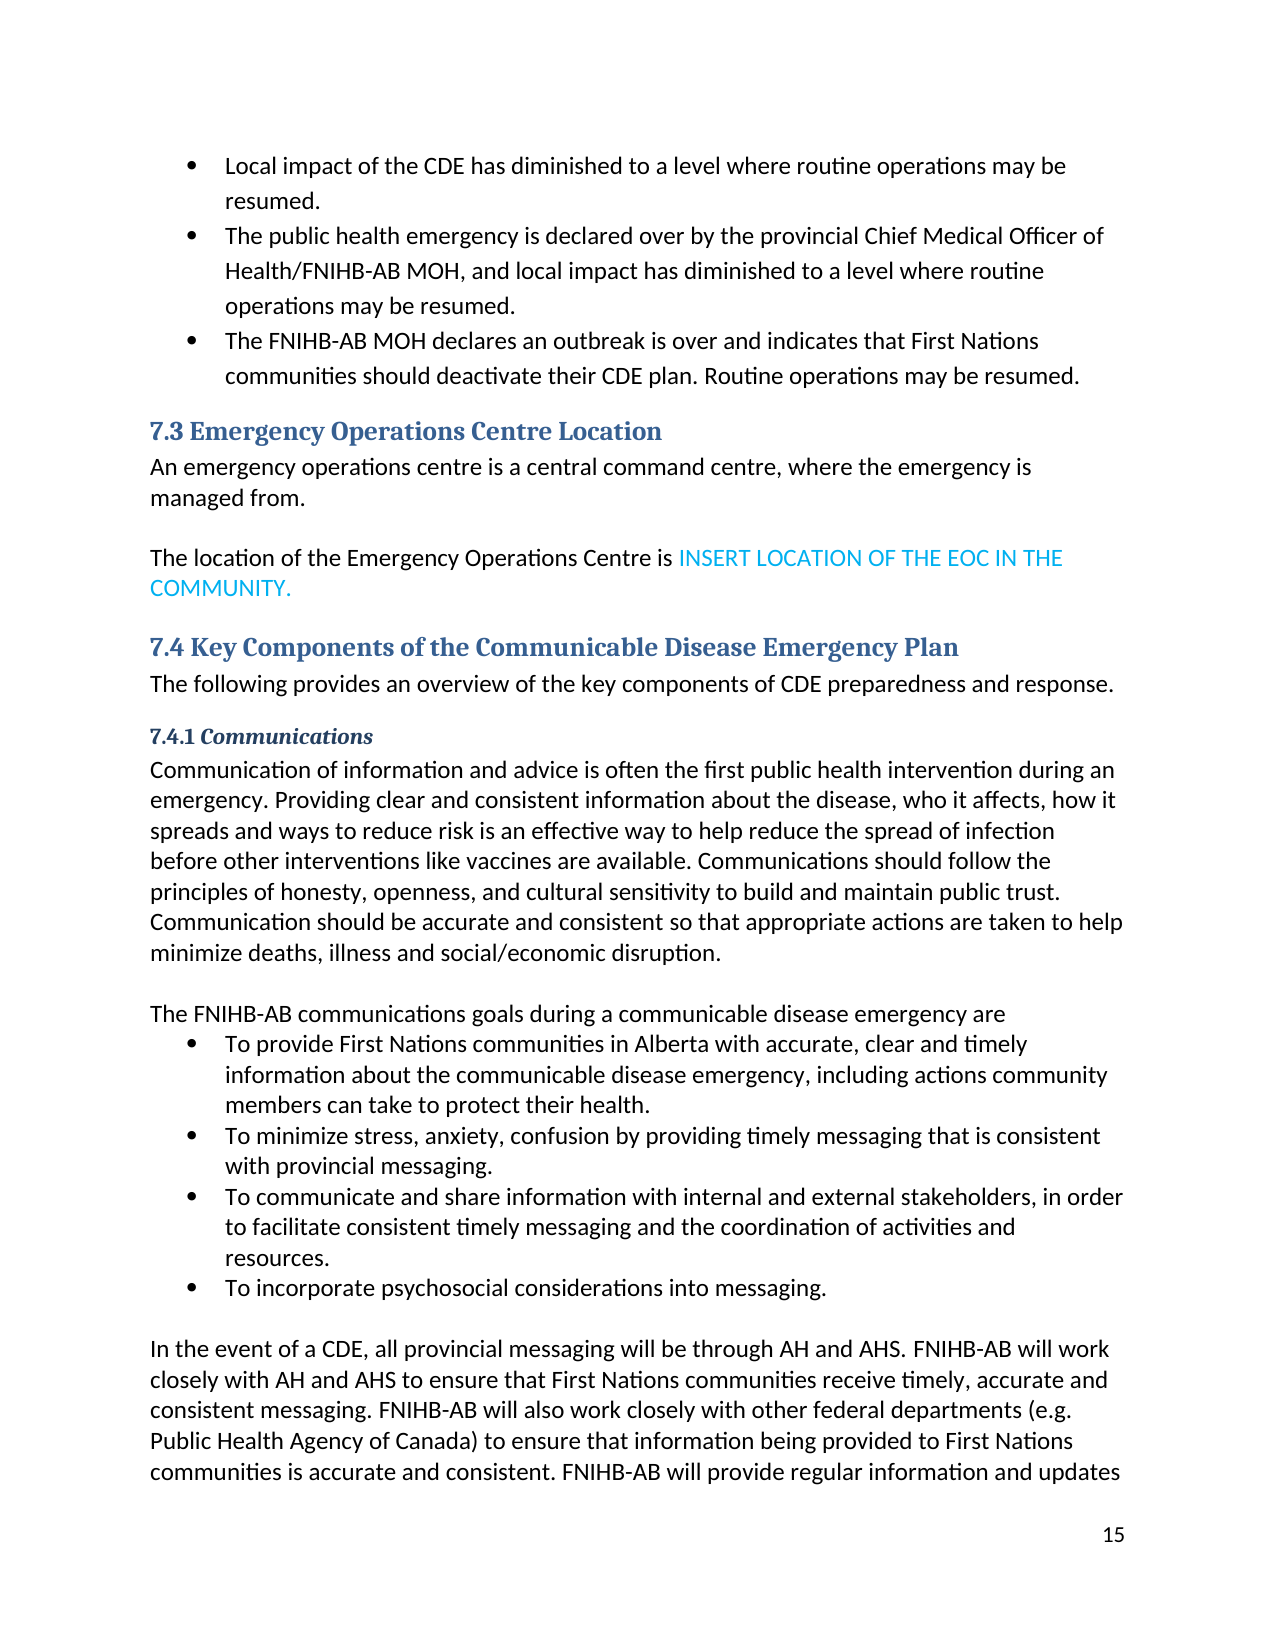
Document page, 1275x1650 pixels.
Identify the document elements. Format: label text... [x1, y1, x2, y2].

subtitle 7.4 Key Components of the Communicable Disease Emergency Plan [150, 632, 1125, 663]
list The public health emergency is declared over by the provincial Chief Medical Officer of Health/FNIHB-AB MOH, and local impact has diminished to a level where routine operations may be resumed. [187, 220, 1125, 321]
text Communication of information and advice is often the first public health intervention during an emergency. Providing clear and consistent information about the disease, who it affects, how it spreads and ways to reduce risk is an effective way to help reduce the spread of infection before other interventions like vaccines are available. Communications should follow the principles of honesty, openness, and cultural sensitivity to build and maintain public trust. Communication should be accurate and consistent so that appropriate actions are taken to help minimize deaths, illness and social/economic disruption. [150, 754, 1125, 967]
list To incorporate psychosocial considerations into messaging. [187, 1273, 1125, 1303]
subtitle 7.4.1 Communications [150, 723, 1125, 750]
list To provide First Nations communities in Alberta with accurate, clear and timely information about the communicable disease emergency, including actions community members can take to protect their health. [187, 1028, 1125, 1120]
list To minimize stress, anxiety, confusion by providing timely messaging that is consistent with provincial messaging. [187, 1120, 1125, 1181]
text The FNIHB-AB communications goals during a communicable disease emergency are [150, 998, 1125, 1028]
text The following provides an overview of the key components of CDE preparedness and response. [150, 668, 1125, 698]
list To communicate and share information with internal and external stakeholders, in order to facilitate consistent timely messaging and the coordination of activities and resources. [187, 1181, 1125, 1273]
list The FNIHB-AB MOH declares an outbreak is over and indicates that First Nations communities should deactivate their CDE plan. Routine operations may be resumed. [187, 325, 1125, 391]
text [150, 1334, 1125, 1486]
subtitle 7.3 Emergency Operations Centre Location [150, 416, 1125, 447]
text The location of the Emergency Operations Centre is INSERT LOCATION OF THE EOC IN THE COMMUNITY. [150, 542, 1125, 603]
list Local impact of the CDE has diminished to a level where routine operations may be resumed. [187, 150, 1125, 216]
text An emergency operations centre is a central command centre, where the emergency is managed from. [150, 452, 1125, 513]
